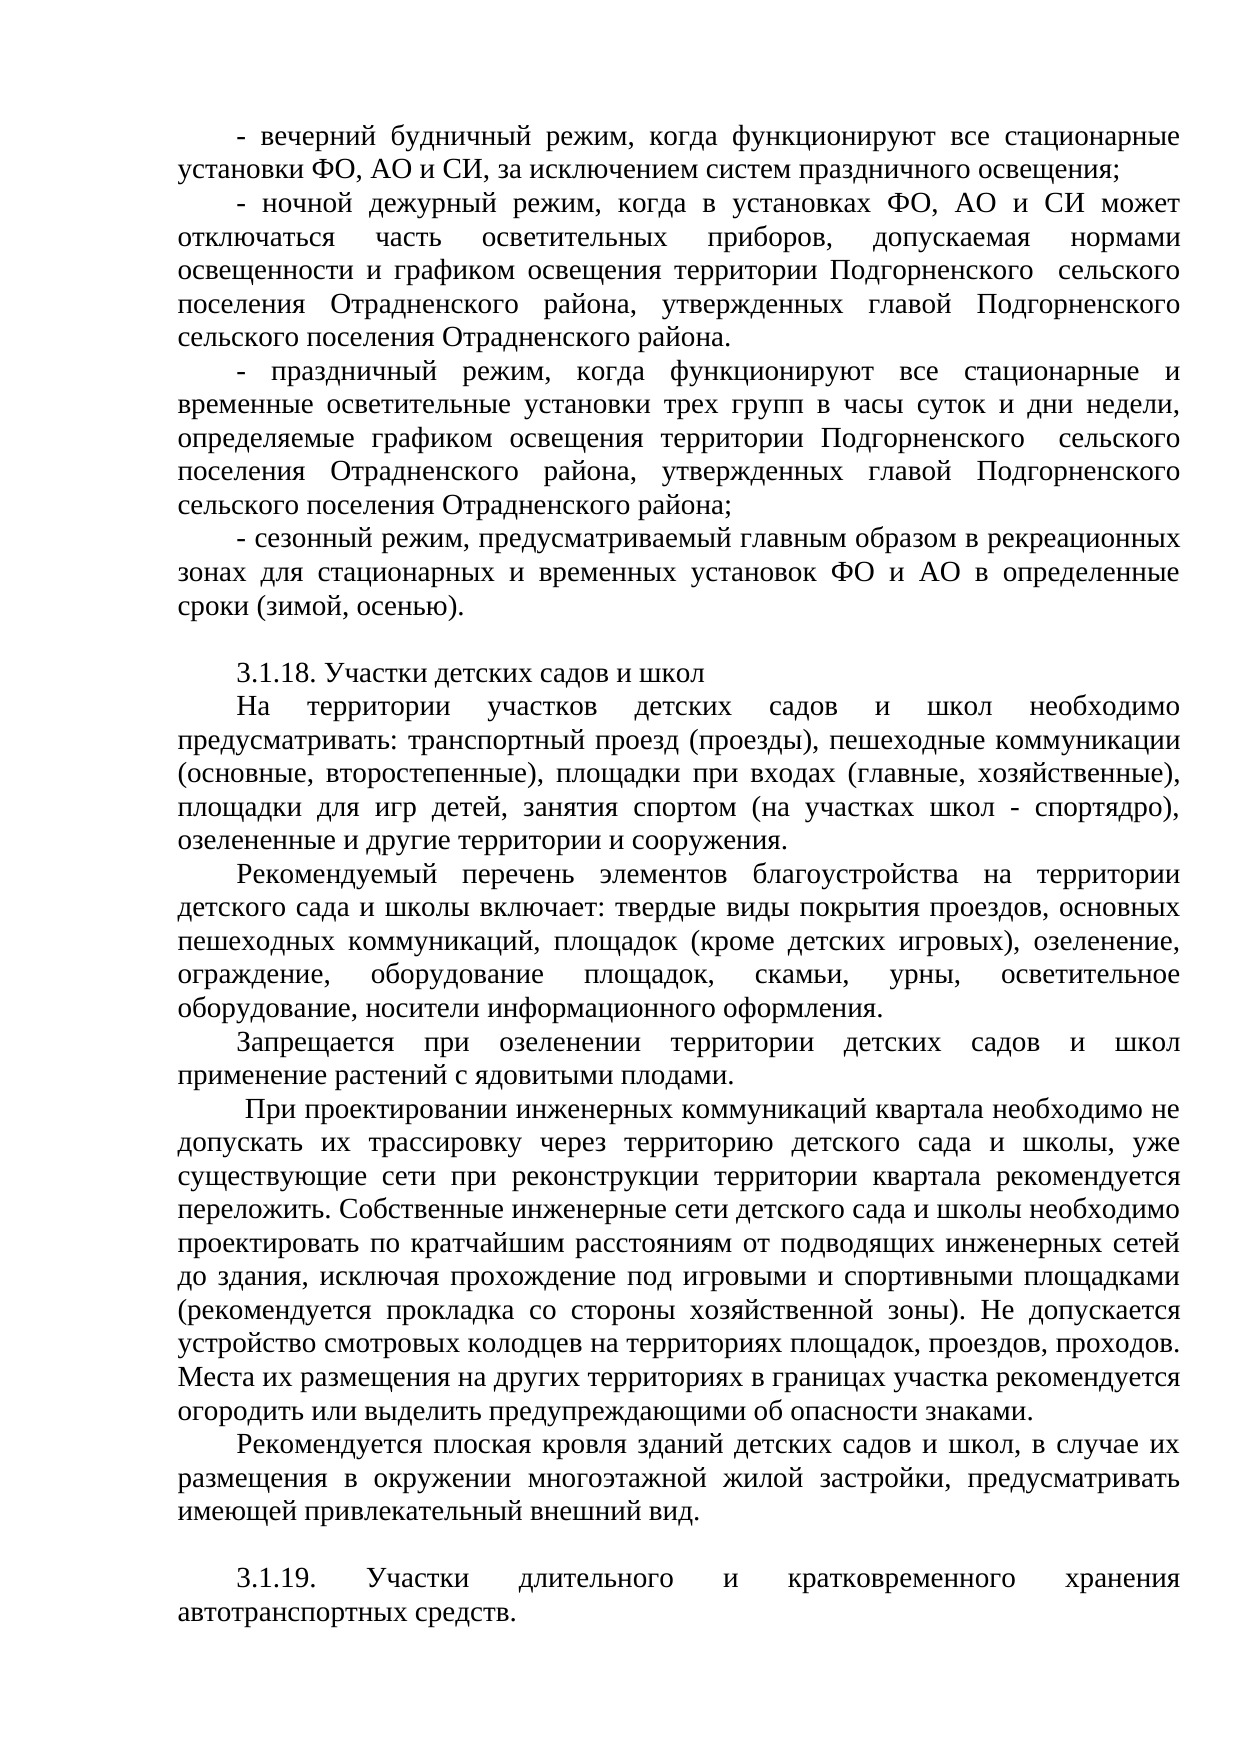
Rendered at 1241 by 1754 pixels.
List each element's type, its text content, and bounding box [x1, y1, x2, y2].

text - праздничный режим, когда функционируют все стационарные и временные осветительные установки трех групп в часы суток и дни недели, определяемые графиком освещения территории Подгорненского сельского поселения Отрадненского района, утвержденных главой Подгорненского сельского поселения Отрадненского района; [177, 353, 1181, 521]
text Рекомендуется плоская кровля зданий детских садов и школ, в случае их размещения в окружении многоэтажной жилой застройки, предусматривать имеющей привлекательный внешний вид. [177, 1426, 1181, 1527]
text Рекомендуемый перечень элементов благоустройства на территории детского сада и школы включает: твердые виды покрытия проездов, основных пешеходных коммуникаций, площадок (кроме детских игровых), озеленение, ограждение, оборудование площадок, скамьи, урны, осветительное оборудование, носители информационного оформления. [177, 856, 1181, 1024]
text - ночной дежурный режим, когда в установках ФО, АО и СИ может отключаться часть осветительных приборов, допускаемая нормами освещенности и графиком освещения территории Подгорненского сельского поселения Отрадненского района, утвержденных главой Подгорненского сельского поселения Отрадненского района. [177, 185, 1181, 353]
text 3.1.18. Участки детских садов и школ [177, 655, 1181, 688]
text Запрещается при озеленении территории детских садов и школ применение растений с ядовитыми плодами. [177, 1024, 1181, 1091]
text При проектировании инженерных коммуникаций квартала необходимо не допускать их трассировку через территорию детского сада и школы, уже существующие сети при реконструкции территории квартала рекомендуется переложить. Собственные инженерные сети детского сада и школы необходимо проектировать по кратчайшим расстояниям от подводящих инженерных сетей до здания, исключая прохождение под игровыми и спортивными площадками (рекомендуется прокладка со стороны хозяйственной зоны). Не допускается устройство смотровых колодцев на территориях площадок, проездов, проходов. Места их размещения на других территориях в границах участка рекомендуется огородить или выделить предупреждающими об опасности знаками. [177, 1091, 1181, 1426]
text - сезонный режим, предусматриваемый главным образом в рекреационных зонах для стационарных и временных установок ФО и АО в определенные сроки (зимой, осенью). [177, 521, 1181, 621]
text На территории участков детских садов и школ необходимо предусматривать: транспортный проезд (проезды), пешеходные коммуникации (основные, второстепенные), площадки при входах (главные, хозяйственные), площадки для игр детей, занятия спортом (на участках школ - спортядро), озелененные и другие территории и сооружения. [177, 688, 1181, 856]
text 3.1.19. Участки длительного и кратковременного хранения автотранспортных средств. [177, 1560, 1181, 1627]
text - вечерний будничный режим, когда функционируют все стационарные установки ФО, АО и СИ, за исключением систем праздничного освещения; [177, 118, 1181, 185]
